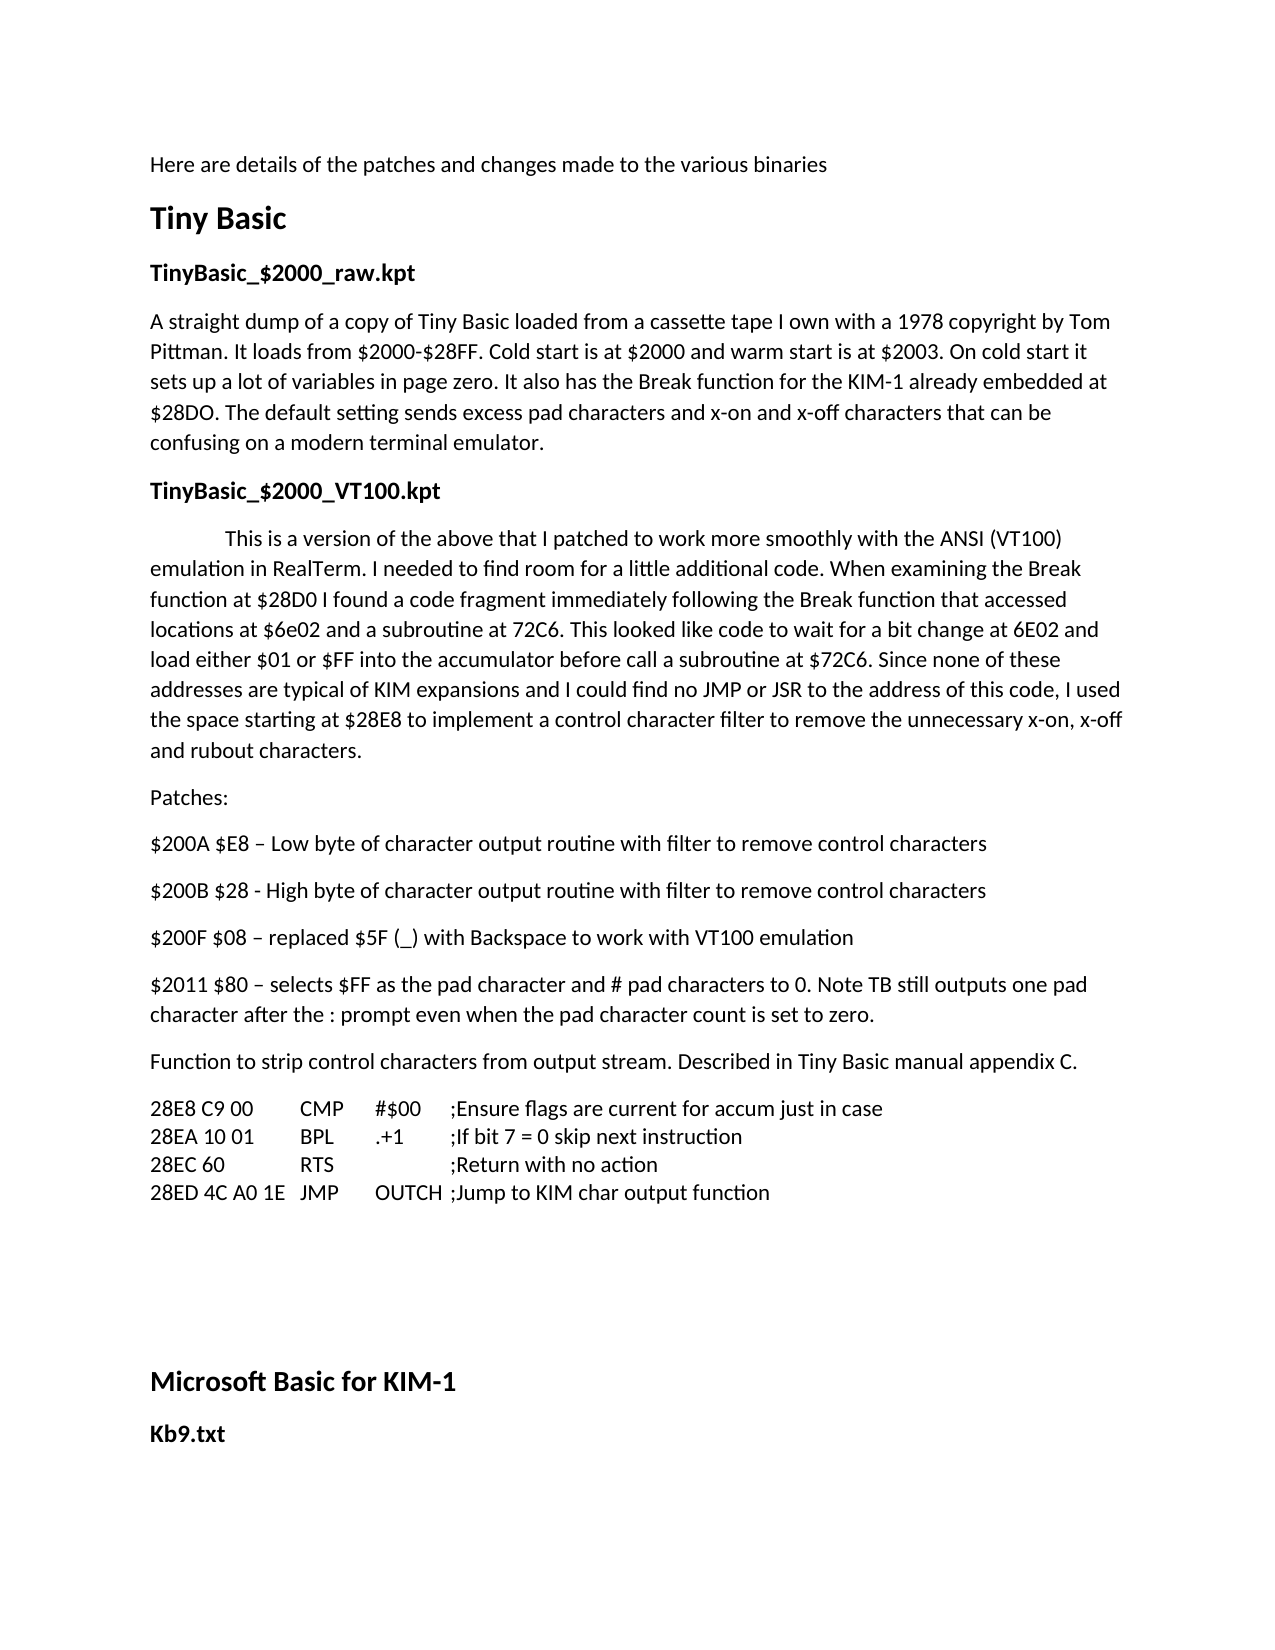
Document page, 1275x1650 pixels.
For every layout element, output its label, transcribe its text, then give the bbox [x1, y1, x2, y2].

text 28E8 C9 00 CMP #$00 ;Ensure flags are current for accum just in case [150, 1094, 1125, 1122]
text A straight dump of a copy of Tiny Basic loaded from a cassette tape I own with a 1978 copyright by Tom Pittman. It loads from $2000-$28FF. Cold start is at $2000 and warm start is at $2003. On cold start it sets up a lot of variables in page zero. It also has the Break function for the KIM-1 already embedded at $28DO. The default setting sends excess pad characters and x-on and x-off characters that can be confusing on a modern terminal emulator. [150, 307, 1125, 456]
text TinyBasic_$2000_raw.kpt [150, 257, 1125, 288]
text This is a version of the above that I patched to work more smoothly with the ANSI (VT100) emulation in RealTerm. I needed to find room for a little additional code. When examining the Break function at $28D0 I found a code fragment immediately following the Break function that accessed locations at $6e02 and a subroutine at 72C6. This looked like code to wait for a bit change at 6E02 and load either $01 or $FF into the accumulator before call a subroutine at $72C6. Since none of these addresses are typical of KIM expansions and I could find no JMP or JSR to the address of this code, I used the space starting at $28E8 to implement a control character filter to remove the unnecessary x-on, x-off and rubout characters. [150, 524, 1125, 764]
text $200A $E8 – Low byte of character output routine with filter to remove control characters [150, 829, 1125, 858]
text $2011 $80 – selects $FF as the pad character and # pad characters to 0. Note TB still outputs one pad character after the : prompt even when the pad character count is set to zero. [150, 970, 1125, 1028]
text 28ED 4C A0 1E JMP OUTCH ;Jump to KIM char output function [150, 1178, 1125, 1206]
text Patches: [150, 783, 1125, 811]
text 28EA 10 01 BPL .+1 ;If bit 7 = 0 skip next instruction [150, 1122, 1125, 1150]
text TinyBasic_$2000_VT100.kpt [150, 475, 1125, 505]
text Kb9.txt [150, 1418, 1125, 1449]
text $200B $28 - High byte of character output routine with filter to remove control characters [150, 876, 1125, 904]
text $200F $08 – replaced $5F (_) with Backspace to work with VT100 emulation [150, 923, 1125, 951]
text Function to strip control characters from output stream. Described in Tiny Basic manual appendix C. [150, 1047, 1125, 1075]
text Microsoft Basic for KIM-1 [150, 1363, 1125, 1399]
text Tiny Basic [150, 197, 1125, 238]
text 28EC 60 RTS ;Return with no action [150, 1150, 1125, 1178]
text Here are details of the patches and changes made to the various binaries [150, 150, 1125, 178]
